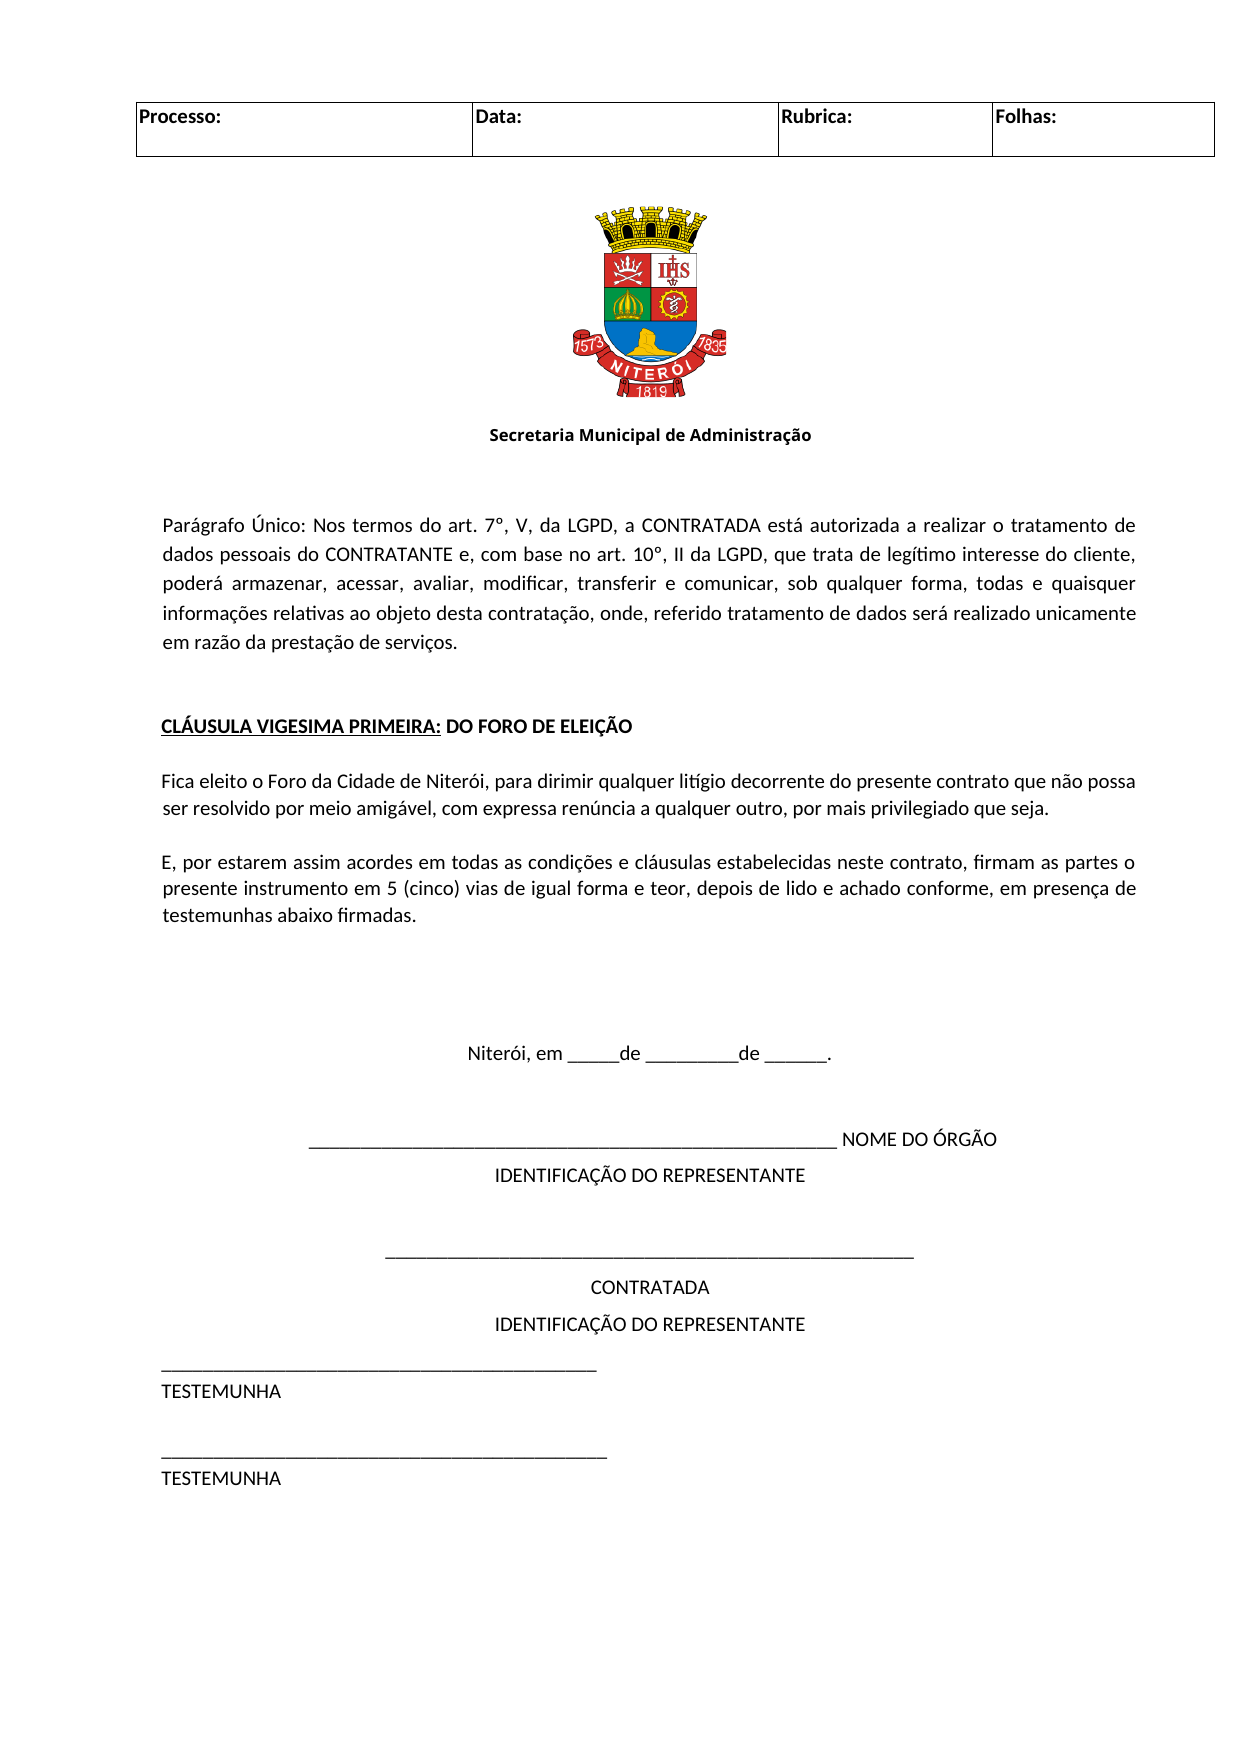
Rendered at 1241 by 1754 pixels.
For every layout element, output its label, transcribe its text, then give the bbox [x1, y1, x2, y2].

text __________________________________________ [161, 1349, 1138, 1374]
text CONTRATADA [250, 1274, 1050, 1299]
text Fica eleito o Foro da Cidade de Niterói, para dirimir qualquer litígio decorrente do presente contrato que não possa ser resolvido por meio amigável, com expressa renúncia a qualquer outro, por mais privilegiado que seja. [161, 768, 1138, 820]
text ___________________________________________________ [250, 1237, 1050, 1262]
text Niterói, em _____de _________de ______. [250, 1040, 1050, 1065]
text Parágrafo Único: Nos termos do art. 7º, V, da LGPD, a CONTRATADA está autorizada a realizar o tratamento de dados pessoais do CONTRATANTE e, com base no art. 10º, II da LGPD, que trata de legítimo interesse do cliente, poderá armazenar, acessar, avaliar, modificar, transferir e comunicar, sob qualquer forma, todas e quaisquer informações relativas ao objeto desta contratação, onde, referido tratamento de dados será realizado unicamente em razão da prestação de serviços. [162, 512, 1138, 654]
text ___________________________________________________ NOME DO ÓRGÃO [250, 1126, 1057, 1151]
text TESTEMUNHA [161, 1465, 1138, 1491]
text CLÁUSULA VIGESIMA PRIMEIRA: DO FORO DE ELEIÇÃO [161, 713, 1138, 739]
text ___________________________________________ [161, 1436, 1138, 1461]
text TESTEMUNHA [161, 1378, 1138, 1403]
text IDENTIFICAÇÃO DO REPRESENTANTE [250, 1162, 1050, 1187]
text IDENTIFICAÇÃO DO REPRESENTANTE [250, 1311, 1050, 1337]
text E, por estarem assim acordes em todas as condições e cláusulas estabelecidas neste contrato, firmam as partes o presente instrumento em 5 (cinco) vias de igual forma e teor, depois de lido e achado conforme, em presença de testemunhas abaixo firmadas. [161, 849, 1138, 927]
picture [573, 206, 727, 398]
